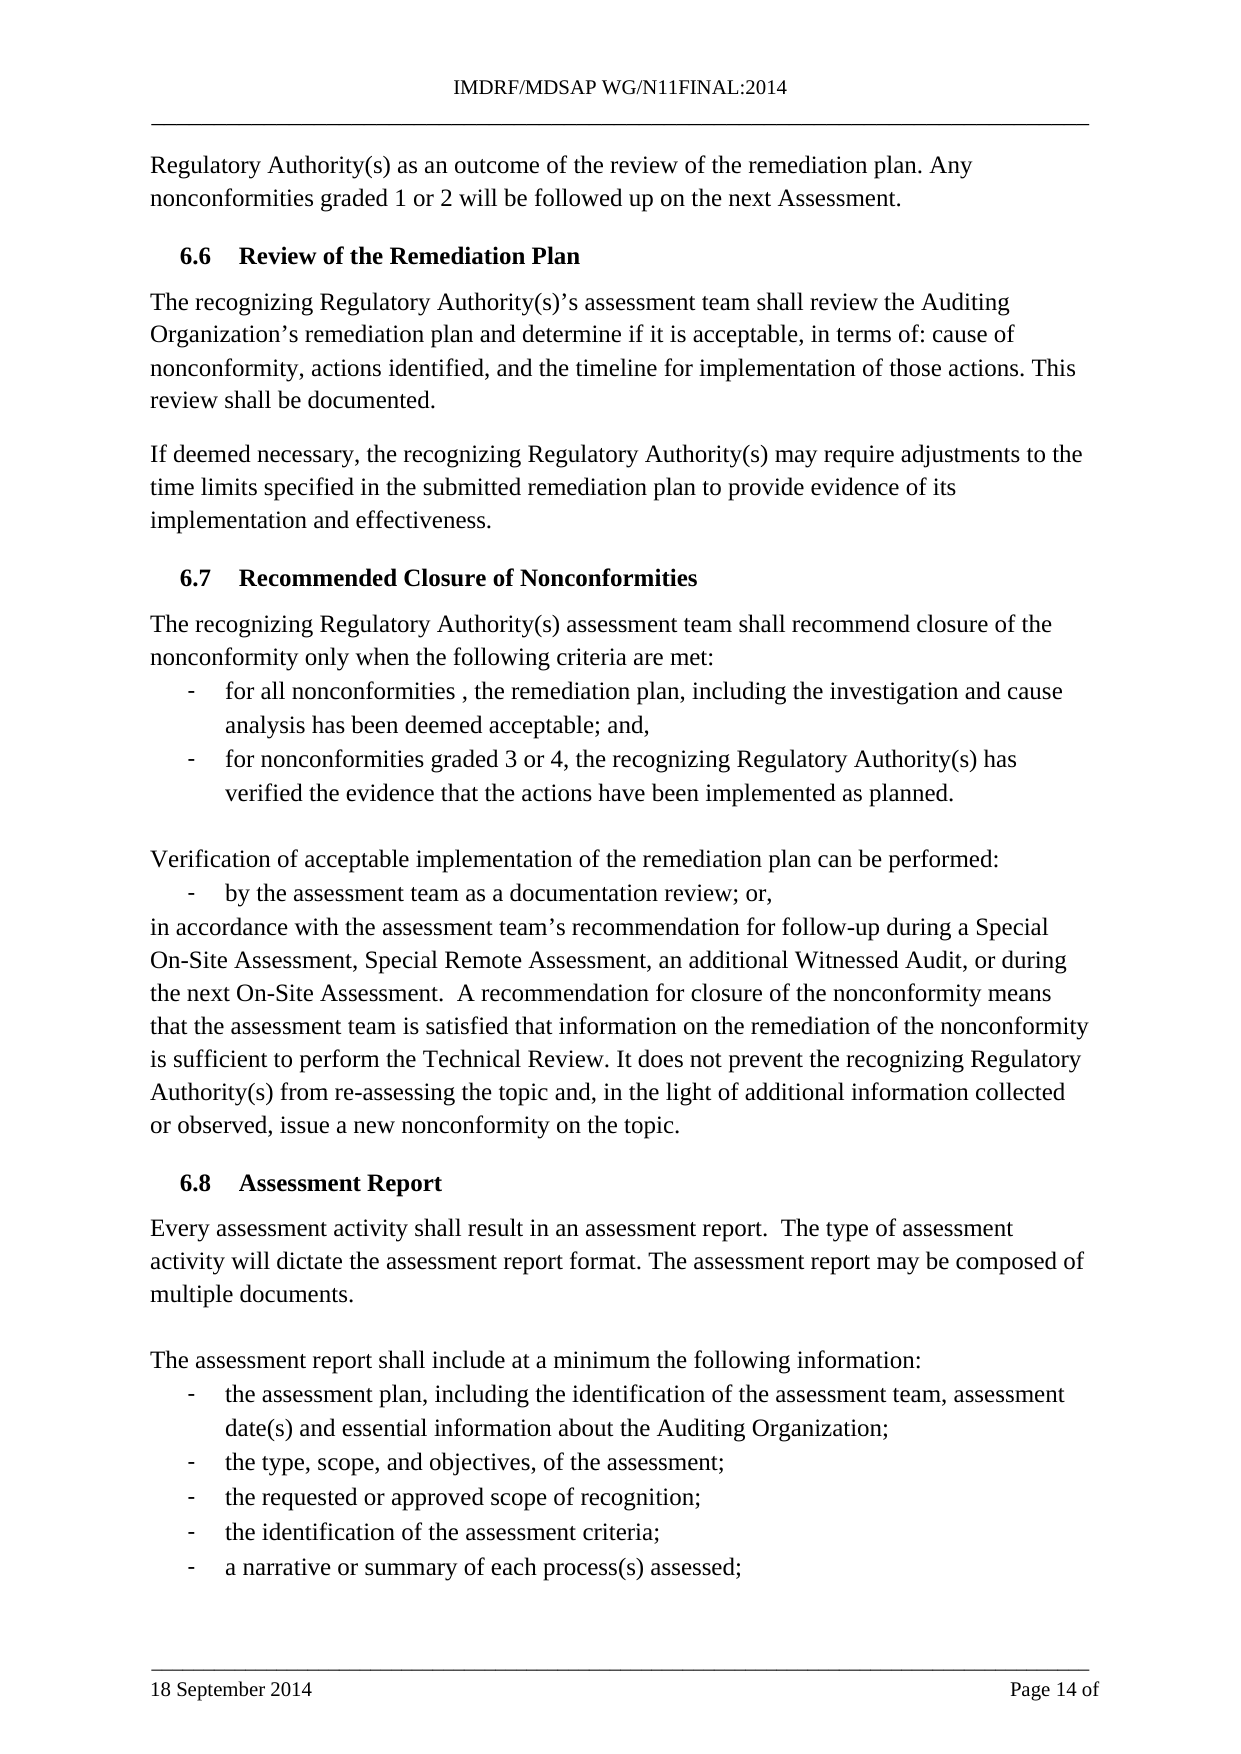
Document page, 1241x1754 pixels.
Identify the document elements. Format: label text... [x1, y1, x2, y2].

subtitle Review of the Remediation Plan [179, 241, 1090, 270]
text in accordance with the assessment team’s recommendation for follow-up during a Special On-Site Assessment, Special Remote Assessment, an additional Witnessed Audit, or during the next On-Site Assessment. A recommendation for closure of the nonconformity means that the assessment team is satisfied that information on the remediation of the nonconformity is sufficient to perform the Technical Review. It does not prevent the recognizing Regulatory Authority(s) from re-assessing the topic and, in the light of additional information collected or observed, issue a new nonconformity on the topic. [150, 912, 1090, 1139]
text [150, 150, 1090, 212]
subtitle Recommended Closure of Nonconformities [179, 563, 1090, 592]
text If deemed necessary, the recognizing Regulatory Authority(s) may require adjustments to the time limits specified in the submitted remediation plan to provide evidence of its implementation and effectiveness. [150, 439, 1090, 534]
list for nonconformities graded 3 or 4, the recognizing Regulatory Authority(s) has verified the evidence that the actions have been implemented as planned. [187, 743, 1090, 806]
text The assessment report shall include at a minimum the following information: [150, 1346, 1090, 1374]
list the requested or approved scope of recognition; [187, 1481, 1090, 1512]
subtitle Assessment Report [179, 1168, 1090, 1197]
text The recognizing Regulatory Authority(s)’s assessment team shall review the Auditing Organization’s remediation plan and determine if it is acceptable, in terms of: cause of nonconformity, actions identified, and the timeline for implementation of those actions. This review shall be documented. [150, 287, 1090, 414]
list the identification of the assessment criteria; [187, 1516, 1090, 1547]
text Verification of acceptable implementation of the remediation plan can be performed: [150, 844, 1090, 872]
list the type, scope, and objectives, of the assessment; [187, 1446, 1090, 1477]
list by the assessment team as a documentation review; or, [187, 877, 1090, 907]
list a narrative or summary of each process(s) assessed; [187, 1551, 1090, 1582]
list for all nonconformities , the remediation plan, including the investigation and cause analysis has been deemed acceptable; and, [187, 675, 1090, 739]
text The recognizing Regulatory Authority(s) assessment team shall recommend closure of the nonconformity only when the following criteria are met: [150, 609, 1090, 671]
list the assessment plan, including the identification of the assessment team, assessment date(s) and essential information about the Auditing Organization; [187, 1378, 1090, 1442]
text Every assessment activity shall result in an assessment report. The type of assessment activity will dictate the assessment report format. The assessment report may be composed of multiple documents. [150, 1213, 1090, 1308]
